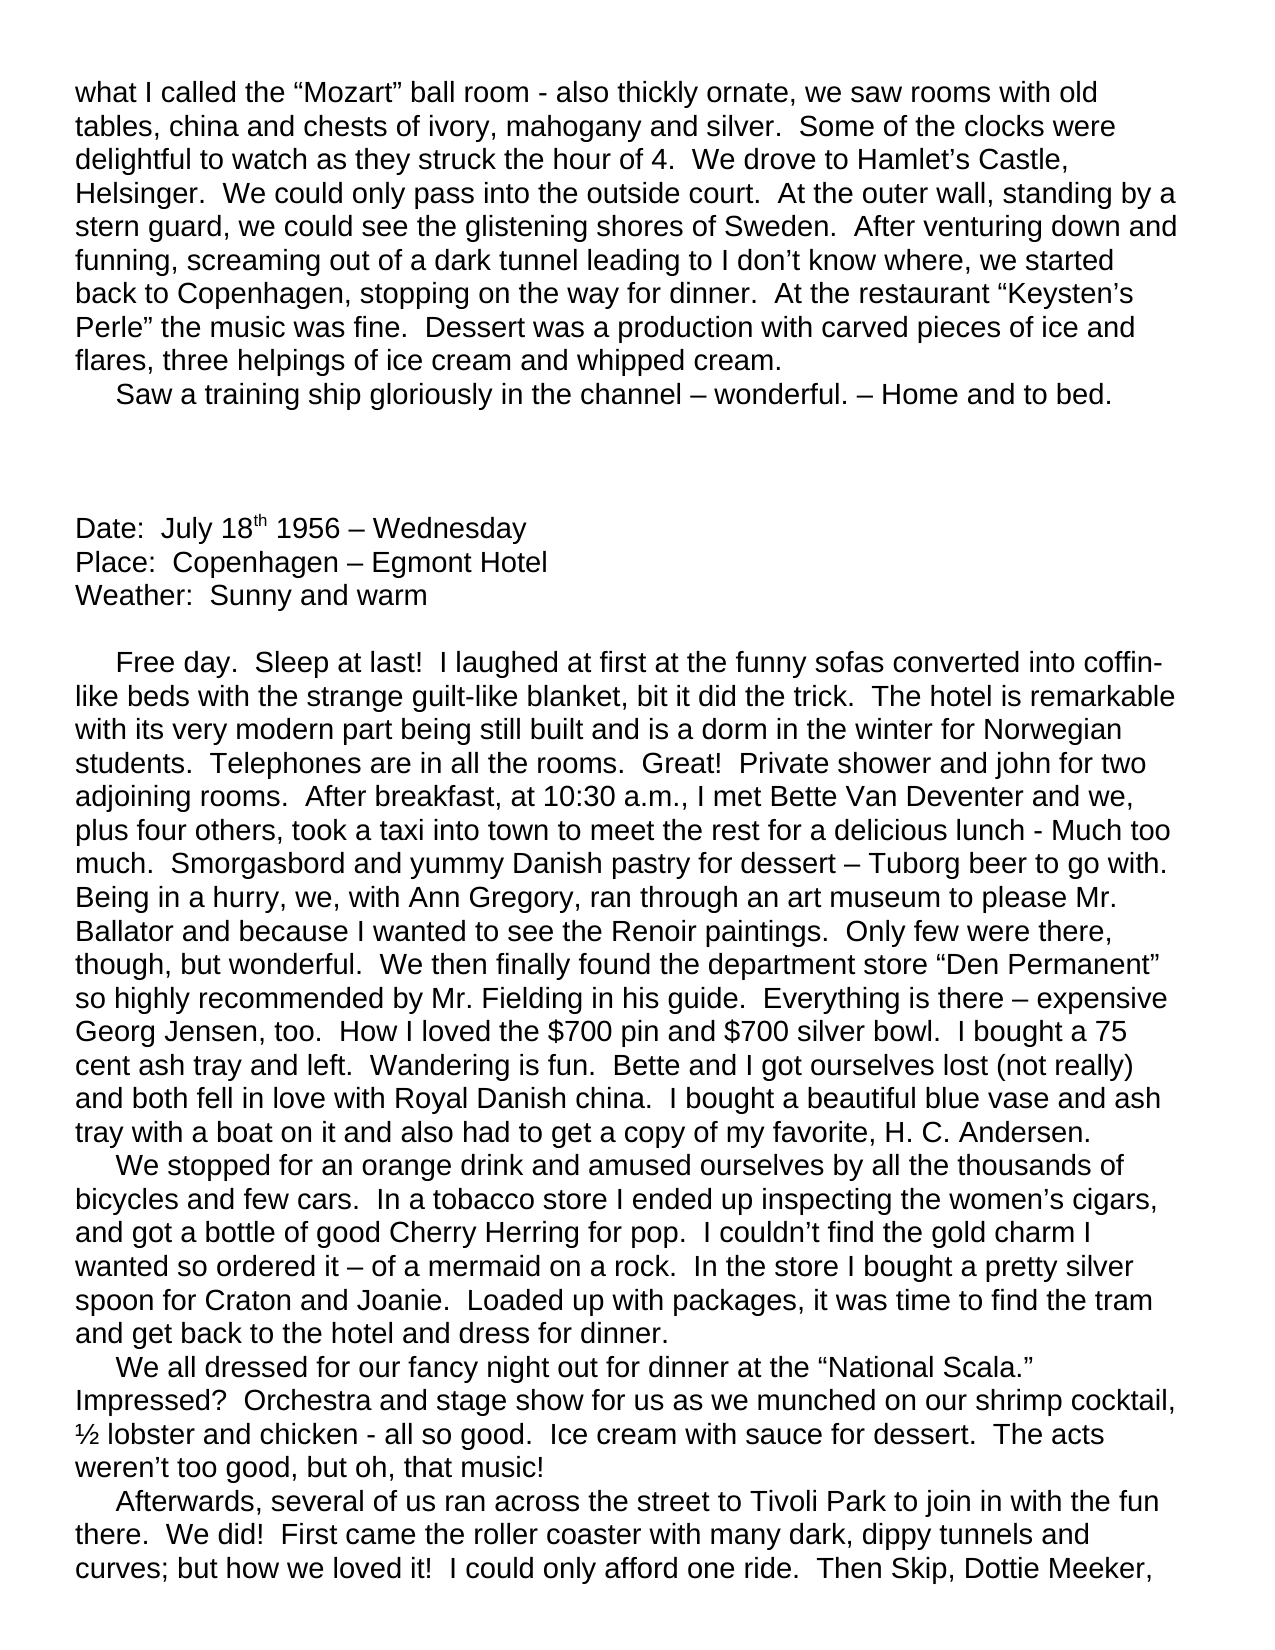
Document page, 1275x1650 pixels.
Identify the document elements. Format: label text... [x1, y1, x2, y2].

text Date: July 18th 1956 – Wednesday [75, 511, 1181, 544]
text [75, 1484, 1181, 1584]
text Place: Copenhagen – Egmont Hotel [75, 544, 1181, 578]
text Weather: Sunny and warm [75, 578, 1181, 612]
text We stopped for an orange drink and amused ourselves by all the thousands of bicycles and few cars. In a tobacco store I ended up inspecting the women’s cigars, and got a bottle of good Cherry Herring for pop. I couldn’t find the gold charm I wanted so ordered it – of a mermaid on a rock. In the store I bought a pretty silver spoon for Craton and Joanie. Loaded up with packages, it was time to find the tram and get back to the hotel and dress for dinner. [75, 1148, 1181, 1349]
text Free day. Sleep at last! I laughed at first at the funny sofas converted into coffin-like beds with the strange guilt-like blanket, bit it did the trick. The hotel is remarkable with its very modern part being still built and is a dorm in the winter for Norwegian students. Telephones are in all the rooms. Great! Private shower and john for two adjoining rooms. After breakfast, at 10:30 a.m., I met Bette Van Deventer and we, plus four others, took a taxi into town to meet the rest for a delicious lunch - Much too much. Smorgasbord and yummy Danish pastry for dessert – Tuborg beer to go with. Being in a hurry, we, with Ann Gregory, ran through an art museum to please Mr. Ballator and because I wanted to see the Renoir paintings. Only few were there, though, but wonderful. We then finally found the department store “Den Permanent” so highly recommended by Mr. Fielding in his guide. Everything is there – expensive Georg Jensen, too. How I loved the $700 pin and $700 silver bowl. I bought a 75 cent ash tray and left. Wandering is fun. Bette and I got ourselves lost (not really) and both fell in love with Royal Danish china. I bought a beautiful blue vase and ash tray with a boat on it and also had to get a copy of my favorite, H. C. Andersen. [75, 645, 1181, 1148]
text Saw a training ship gloriously in the channel – wonderful. – Home and to bed. [75, 377, 1181, 410]
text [75, 75, 1181, 377]
text We all dressed for our fancy night out for dinner at the “National Scala.” Impressed? Orchestra and stage show for us as we munched on our shrimp cocktail, ½ lobster and chicken - all so good. Ice cream with sauce for dessert. The acts weren’t too good, but oh, that music! [75, 1349, 1181, 1484]
